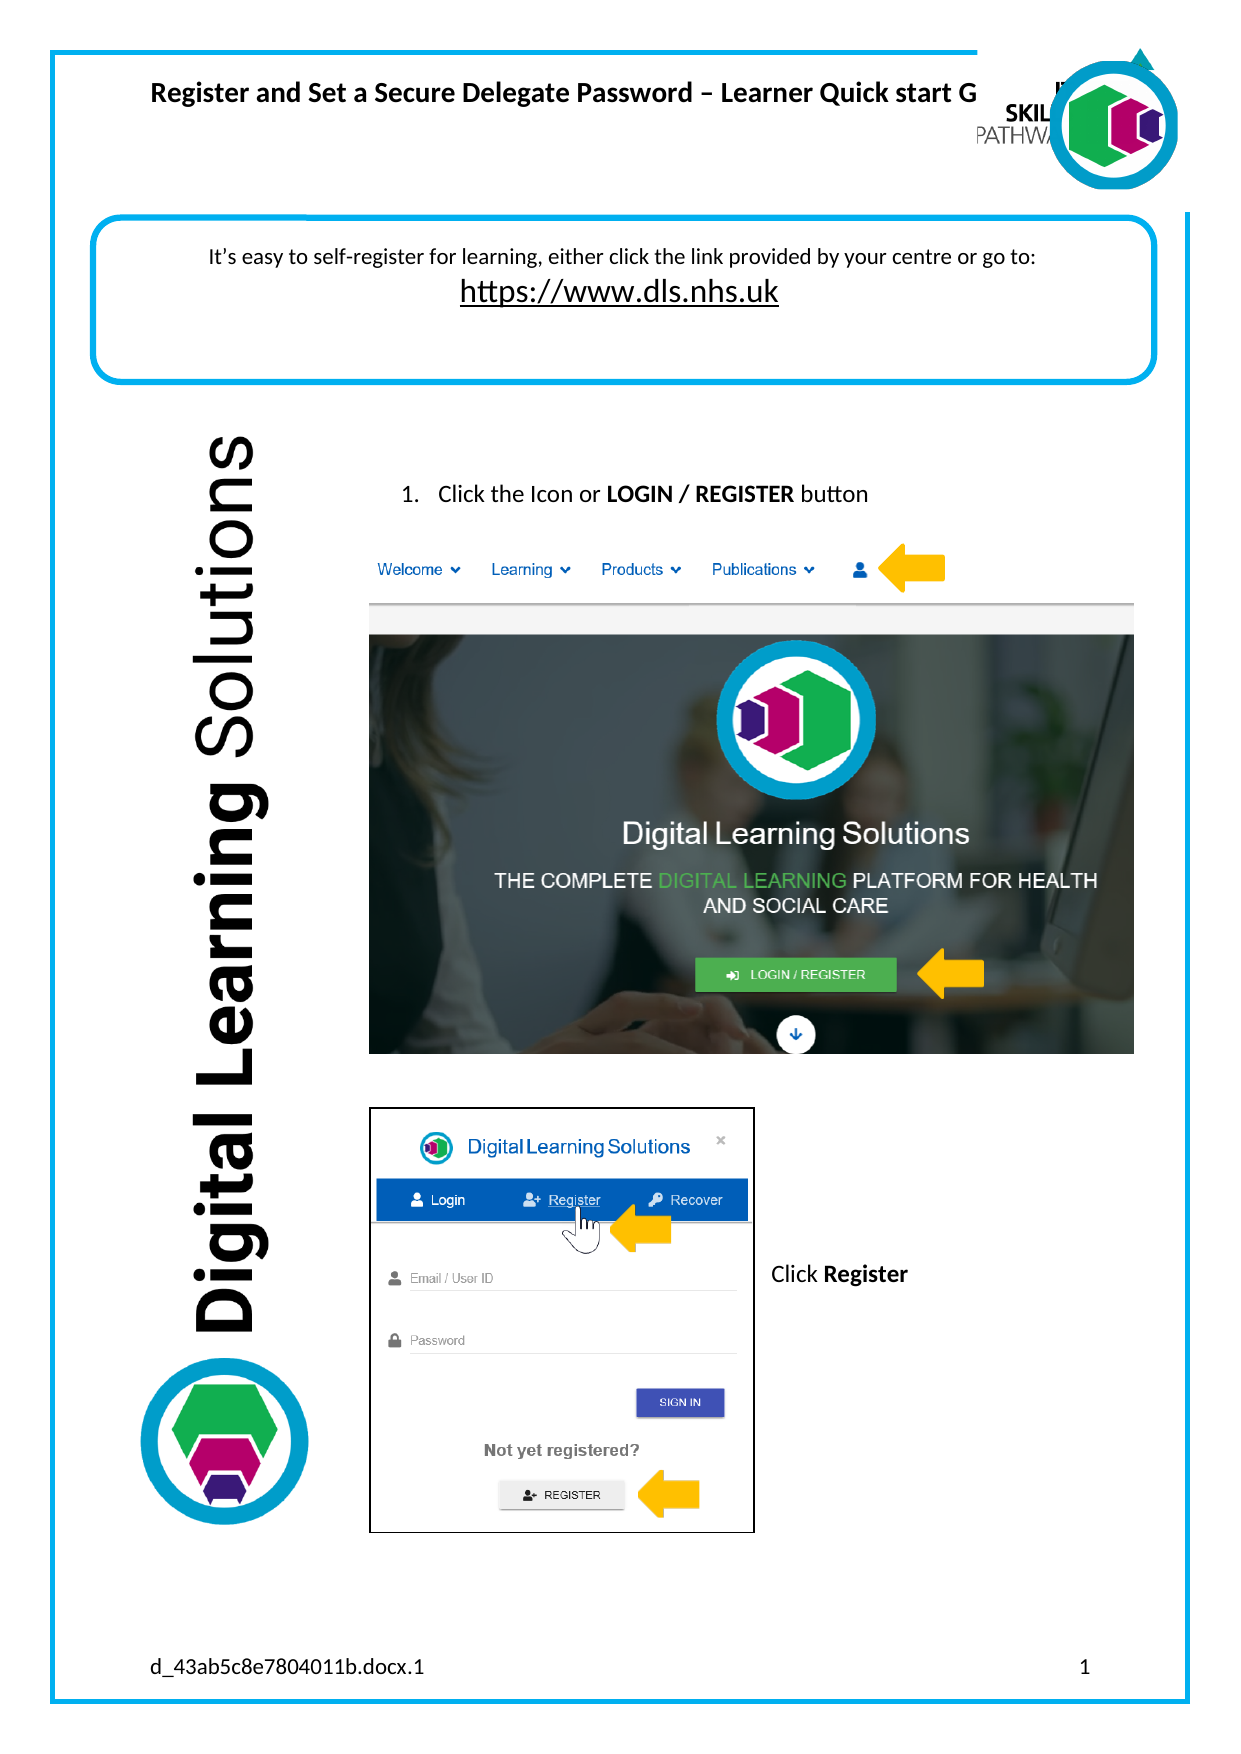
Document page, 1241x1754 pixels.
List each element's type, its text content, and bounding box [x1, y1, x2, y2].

table_header Click the Icon or LOGIN / REGISTER button Click Register [89, 357, 1152, 1604]
picture [976, 48, 1236, 211]
picture [106, 394, 344, 1550]
picture [369, 545, 1134, 1054]
table_header Click the Icon or LOGIN / REGISTER button Click Register [89, 213, 1152, 245]
picture [371, 1109, 753, 1531]
